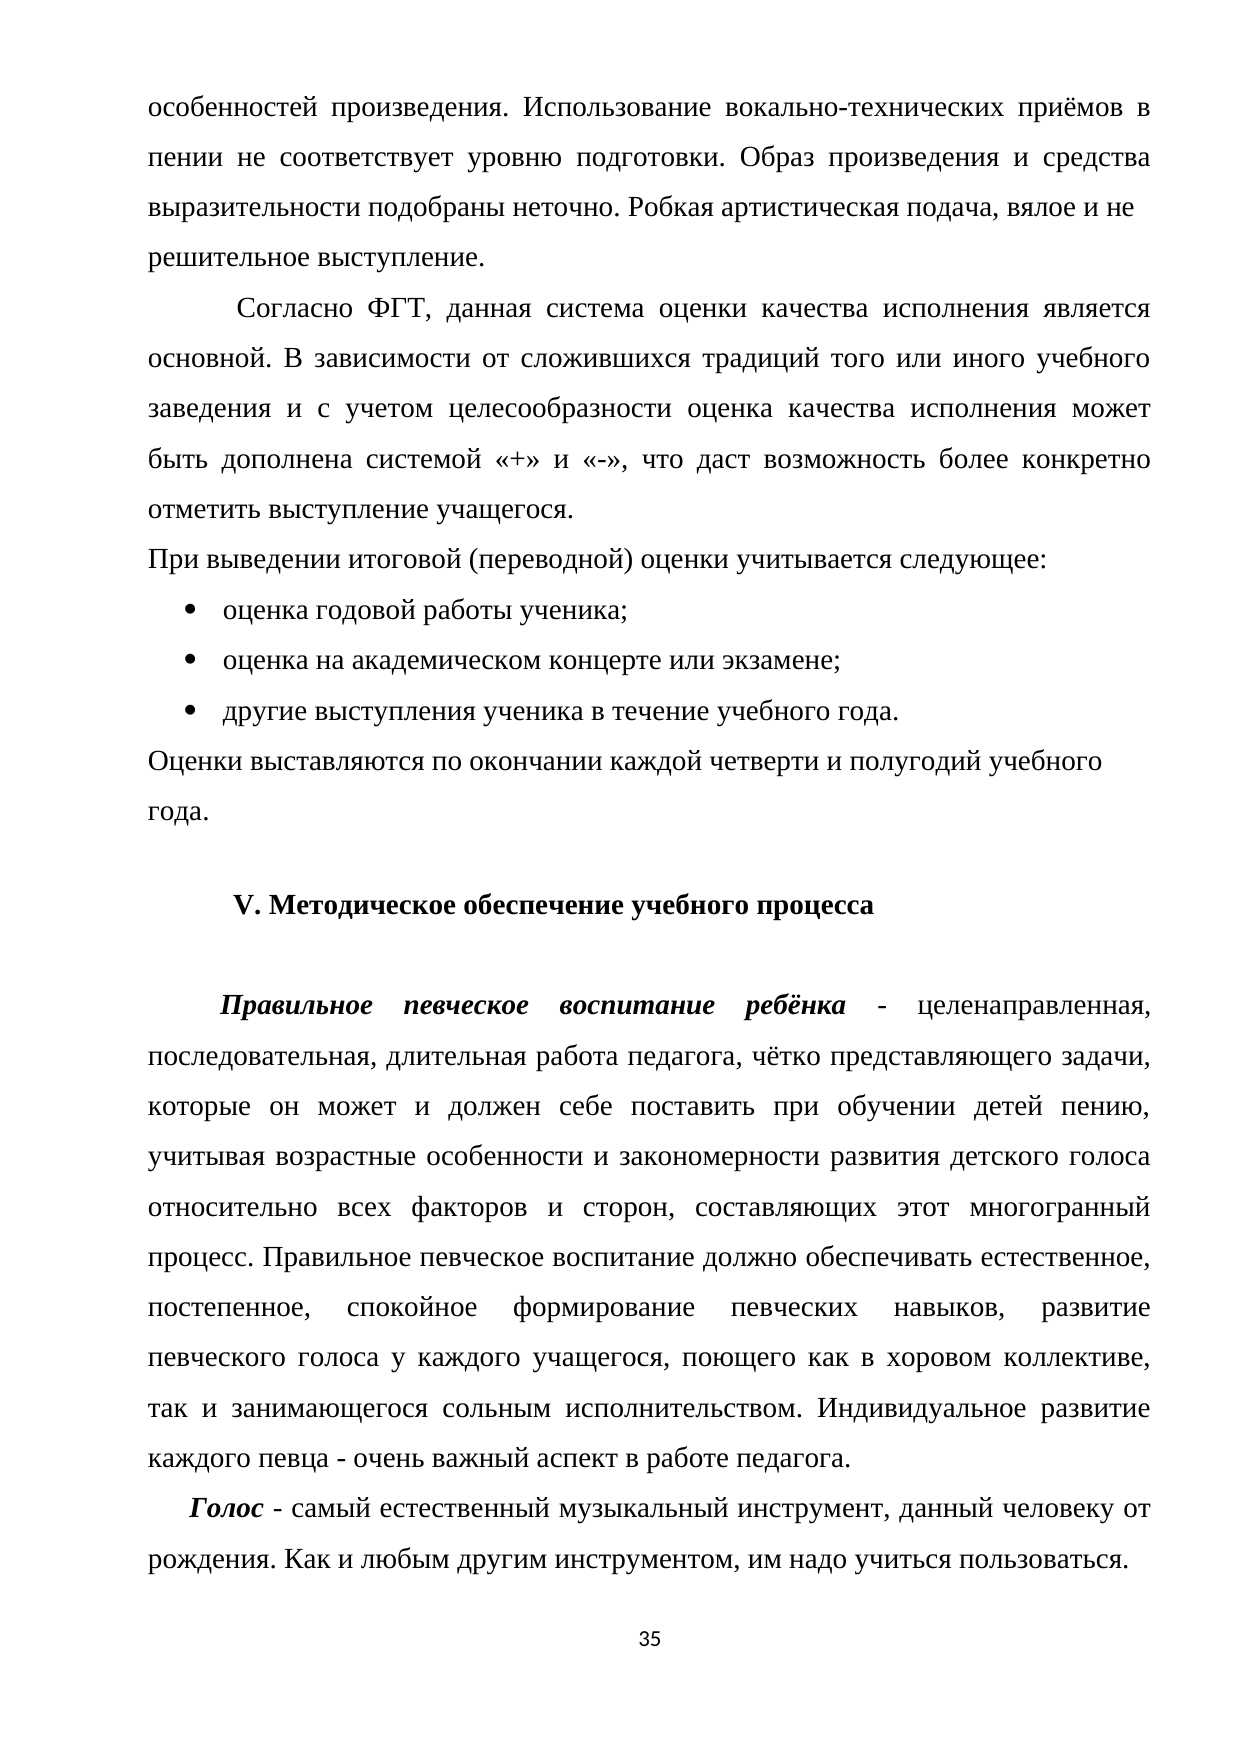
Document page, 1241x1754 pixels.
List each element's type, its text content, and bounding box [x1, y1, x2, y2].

text Оценки выставляются по окончании каждой четверти и полугодий учебного года. [148, 743, 1152, 827]
list другие выступления ученика в течение учебного года. [185, 693, 1152, 726]
text решительное выступление. [148, 239, 1152, 273]
list оценка годовой работы ученика; [185, 592, 1152, 625]
list оценка на академическом концерте или экзамене; [185, 642, 1152, 676]
text Голос - самый естественный музыкальный инструмент, данный человеку от рождения. Как и любым другим инструментом, им надо учиться пользоваться. [148, 1491, 1152, 1574]
text V. Методическое обеспечение учебного процесса [148, 887, 1152, 920]
text Согласно ФГТ, данная система оценки качества исполнения является основной. В зависимости от сложившихся традиций того или иного учебного заведения и с учетом целесообразности оценка качества исполнения может быть дополнена системой «+» и «-», что даст возможность более конкретно отметить выступление учащегося. [148, 290, 1152, 525]
text особенностей произведения. Использование вокально-технических приёмов в пении не соответствует уровню подготовки. Образ произведения и средства выразительности подобраны неточно. Робкая артистическая подача, вялое и не [148, 89, 1152, 223]
text При выведении итоговой (переводной) оценки учитывается следующее: [148, 541, 1152, 575]
text Правильное певческое воспитание ребёнка - целенаправленная, последовательная, длительная работа педагога, чётко представляющего задачи, которые он может и должен себе поставить при обучении детей пению, учитывая возрастные особенности и закономерности развития детского голоса относительно всех факторов и сторон, составляющих этот многогранный процесс. Правильное певческое воспитание должно обеспечивать естественное, постепенное, спокойное формирование певческих навыков, развитие певческого голоса у каждого учащегося, поющего как в хоровом коллективе, так и занимающегося сольным исполнительством. Индивидуальное развитие каждого певца - очень важный аспект в работе педагога. [148, 987, 1152, 1474]
